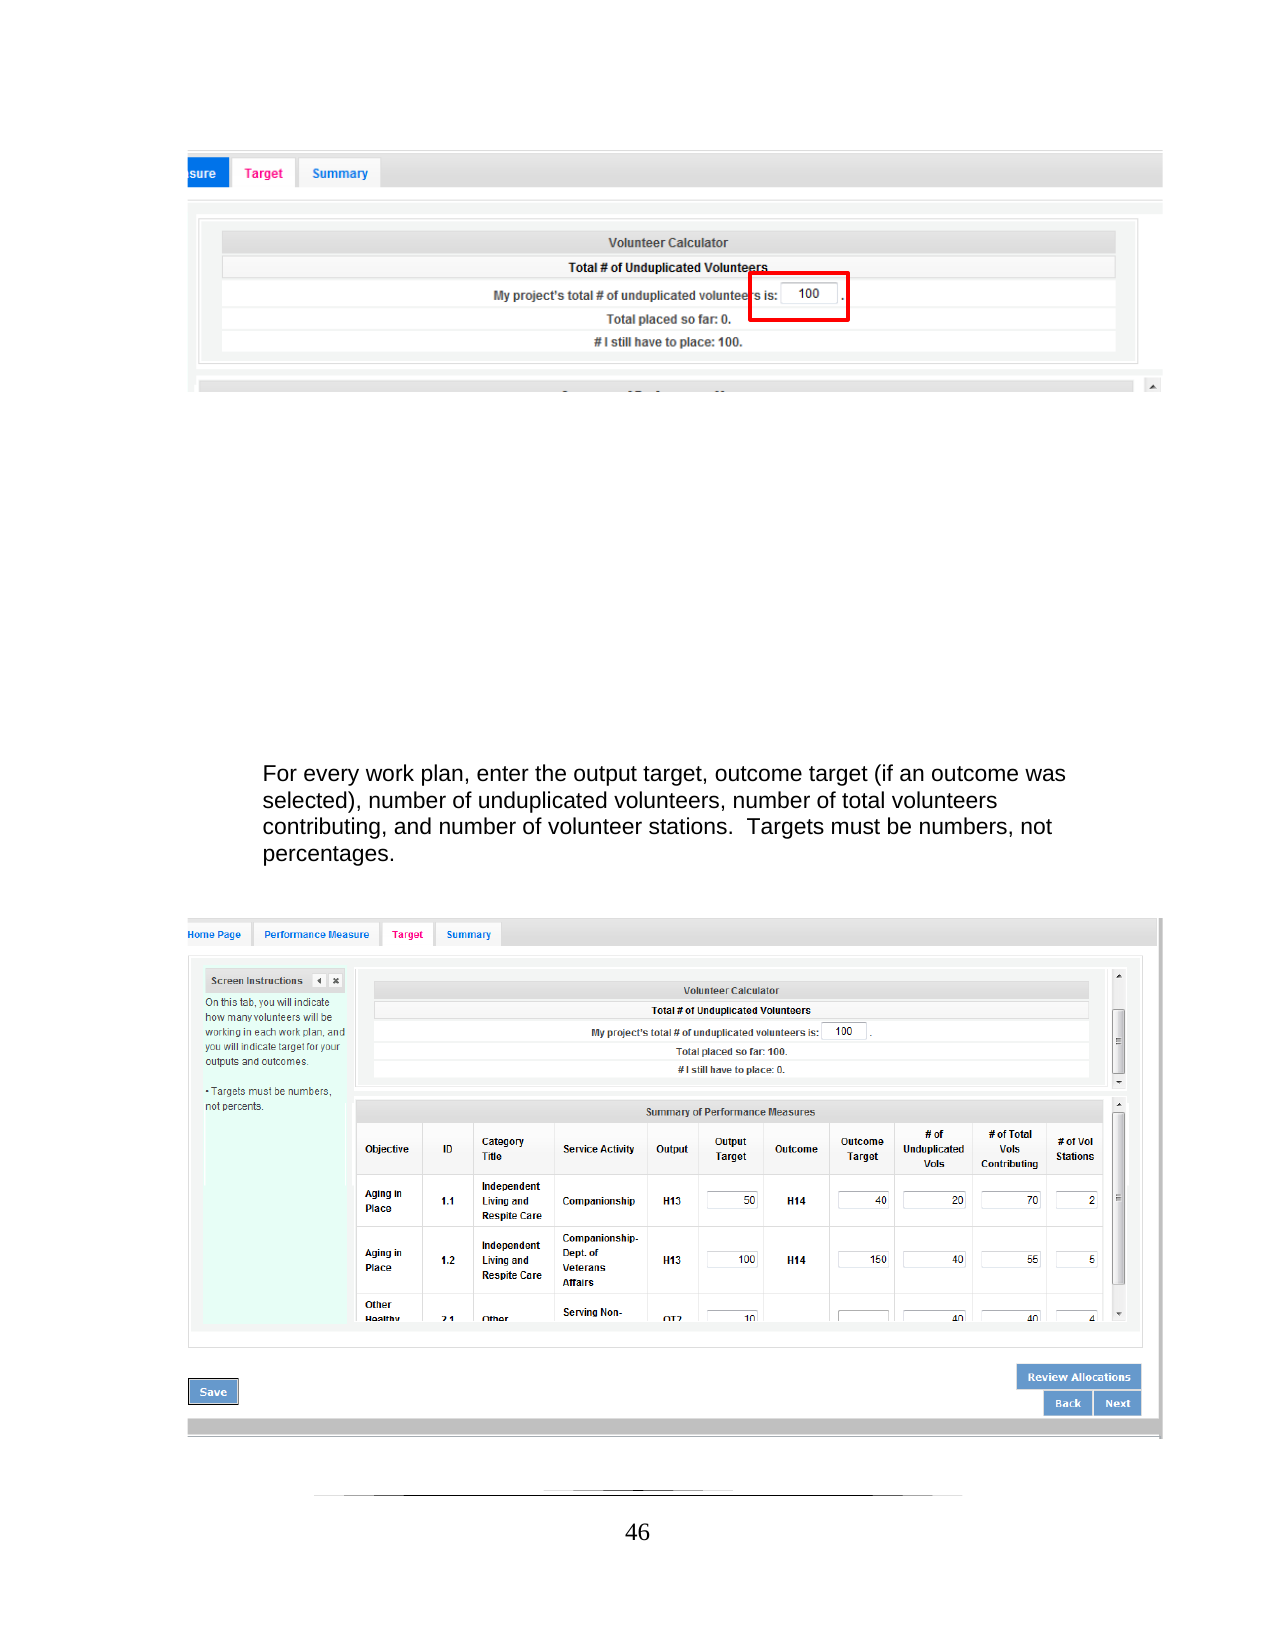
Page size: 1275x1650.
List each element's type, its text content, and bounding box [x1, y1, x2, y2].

text For every work plan, enter the output target, outcome target (if an outcome was selected), number of unduplicated volunteers, number of total volunteers contributing, and number of volunteer stations. Targets must be numbers, not percentages. [262, 760, 1087, 866]
picture [187, 918, 1163, 1439]
picture [187, 150, 1163, 392]
